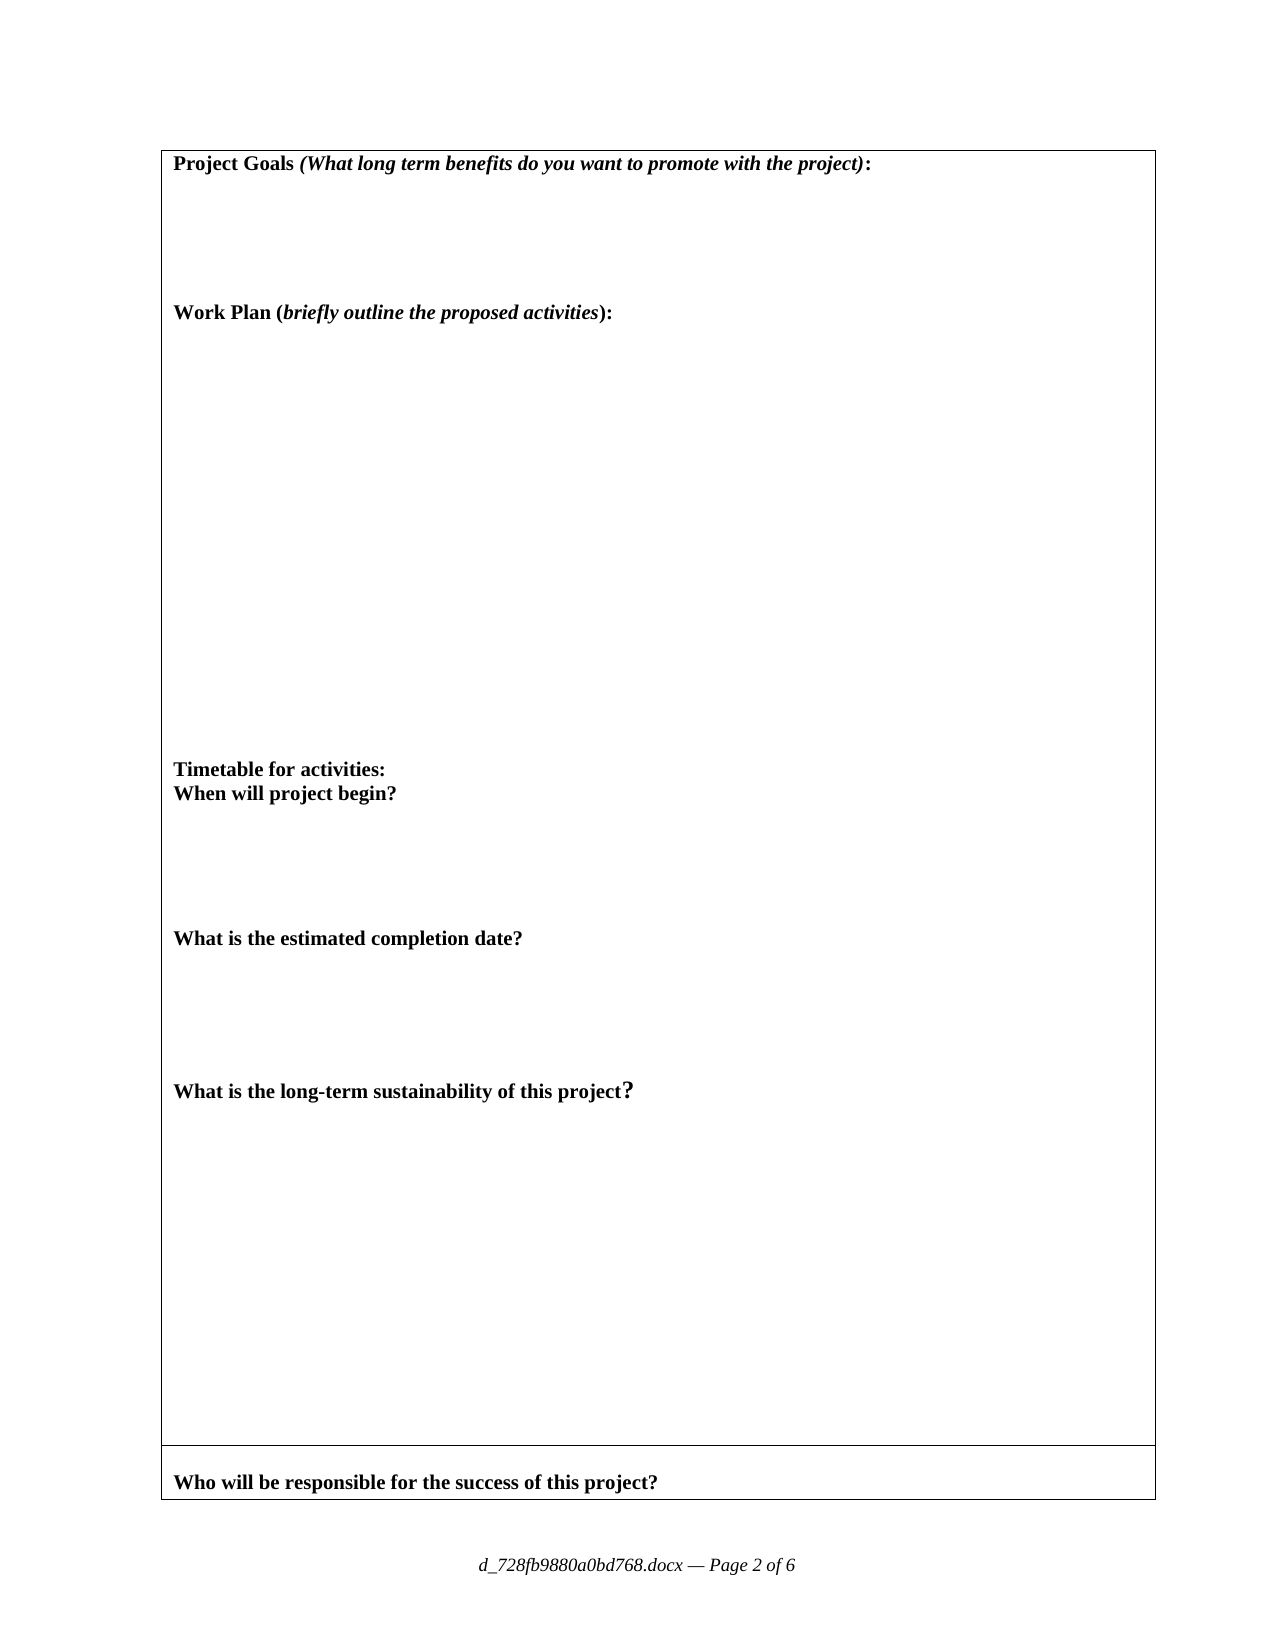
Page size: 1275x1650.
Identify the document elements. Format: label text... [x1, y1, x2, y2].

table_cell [162, 1446, 1155, 1499]
table_header Project Goals (What long term benefits do you want to promote with the project): Work Plan (briefly outline the proposed activities): Timetable for activities: When will project begin? What is the estimated completion date? What is the long-term sustainability of this project? [162, 151, 1155, 1445]
